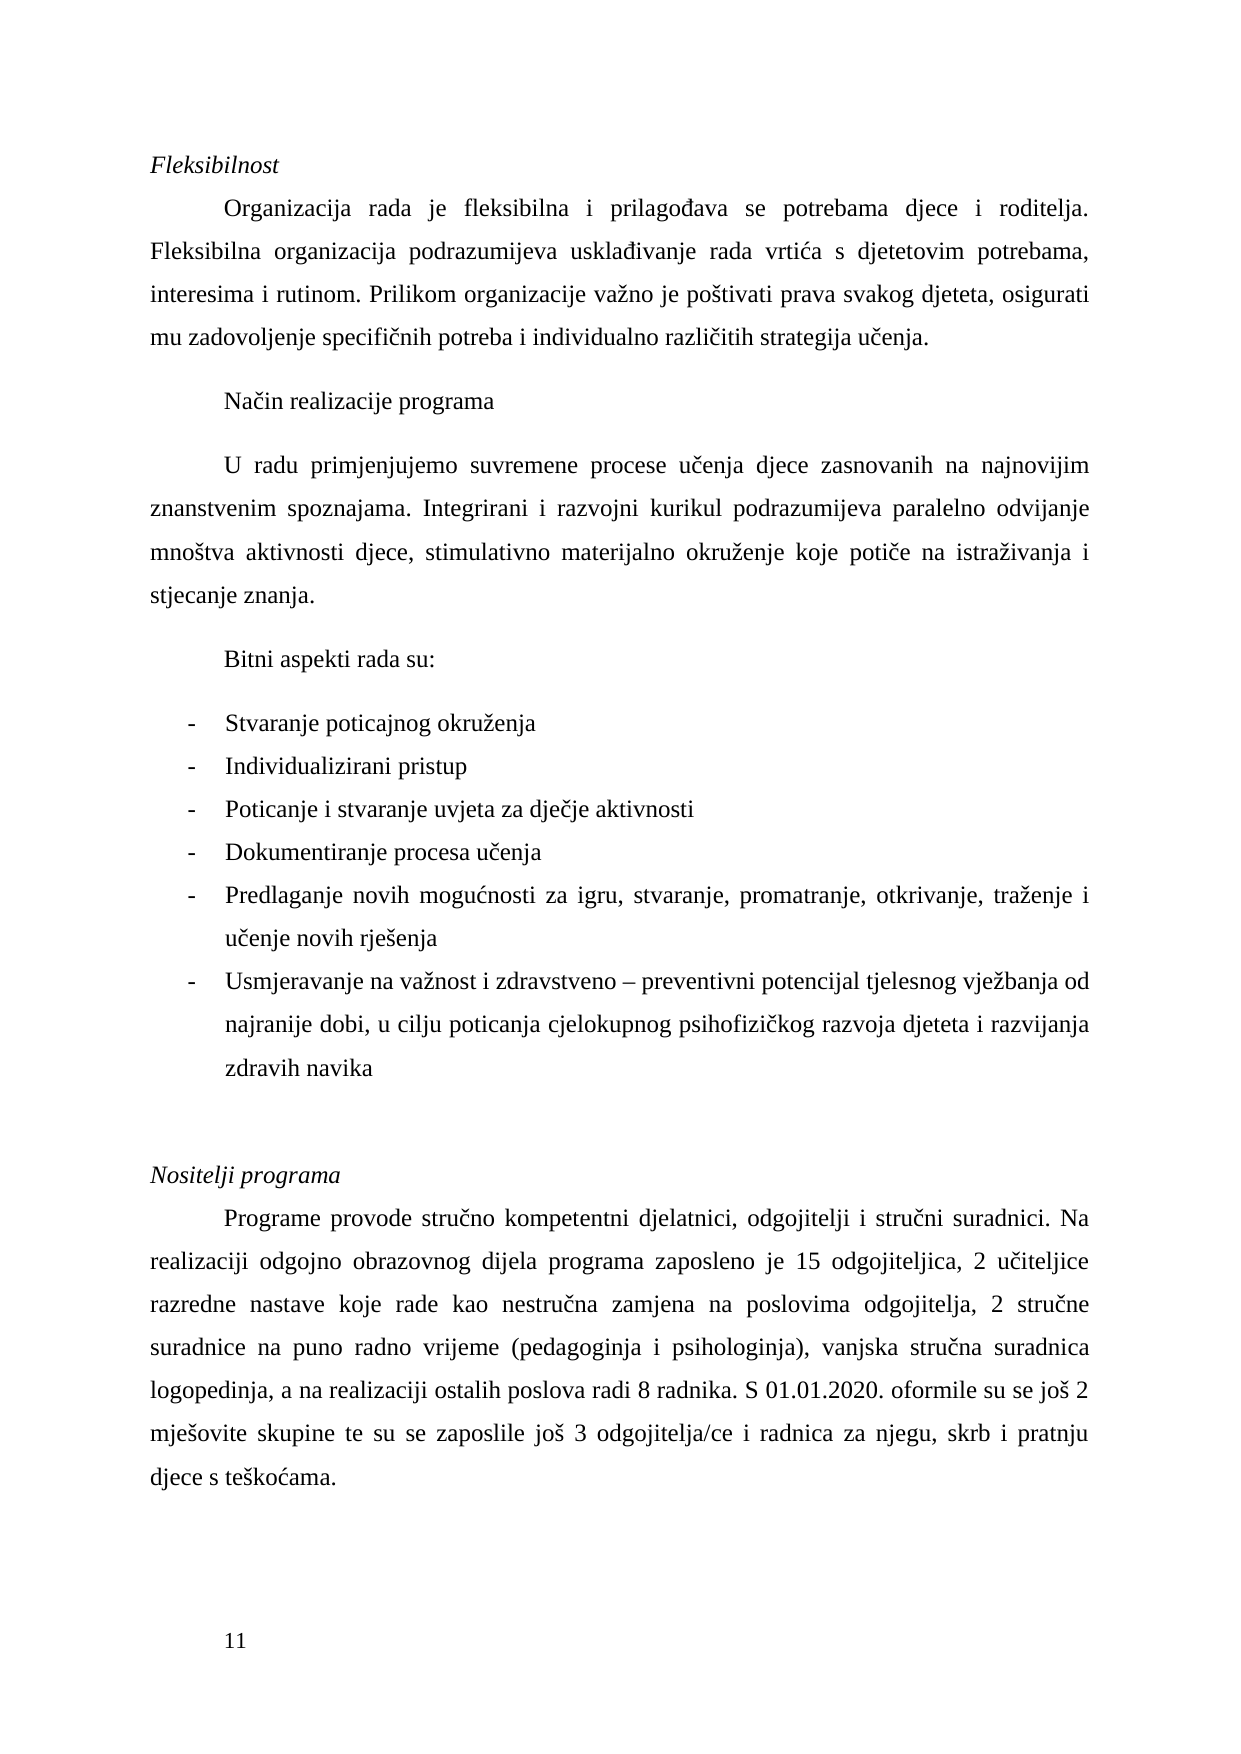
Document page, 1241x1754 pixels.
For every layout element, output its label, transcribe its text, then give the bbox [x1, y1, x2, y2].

list Stvaranje poticajnog okruženja [187, 708, 1090, 736]
text Fleksibilnost [150, 150, 1090, 179]
list Poticanje i stvaranje uvjeta za dječje aktivnosti [187, 794, 1090, 823]
text Nositelji programa [150, 1160, 1090, 1188]
list Individualizirani pristup [187, 751, 1090, 779]
text Programe provode stručno kompetentni djelatnici, odgojitelji i stručni suradnici. Na realizaciji odgojno obrazovnog dijela programa zaposleno je 15 odgojiteljica, 2 učiteljice razredne nastave koje rade kao nestručna zamjena na poslovima odgojitelja, 2 stručne suradnice na puno radno vrijeme (pedagoginja i psihologinja), vanjska stručna suradnica logopedinja, a na realizaciji ostalih poslova radi 8 radnika. S 01.01.2020. oformile su se još 2 mješovite skupine te su se zaposlile još 3 odgojitelja/ce i radnica za njegu, skrb i pratnju djece s teškoćama. [150, 1203, 1090, 1490]
list Predlaganje novih mogućnosti za igru, stvaranje, promatranje, otkrivanje, traženje i učenje novih rješenja [187, 880, 1090, 952]
text Organizacija rada je fleksibilna i prilagođava se potrebama djece i roditelja. Fleksibilna organizacija podrazumijeva usklađivanje rada vrtića s djetetovim potrebama, interesima i rutinom. Prilikom organizacije važno je poštivati prava svakog djeteta, osigurati mu zadovoljenje specifičnih potreba i individualno različitih strategija učenja. [150, 193, 1090, 351]
text Bitni aspekti rada su: [150, 644, 1090, 672]
list Dokumentiranje procesa učenja [187, 837, 1090, 866]
list Usmjeravanje na važnost i zdravstveno – preventivni potencijal tjelesnog vježbanja od najranije dobi, u cilju poticanja cjelokupnog psihofizičkog razvoja djeteta i razvijanja zdravih navika [187, 966, 1090, 1081]
text U radu primjenjujemo suvremene procese učenja djece zasnovanih na najnovijim znanstvenim spoznajama. Integrirani i razvojni kurikul podrazumijeva paralelno odvijanje mnoštva aktivnosti djece, stimulativno materijalno okruženje koje potiče na istraživanja i stjecanje znanja. [150, 450, 1090, 608]
text Način realizacije programa [150, 386, 1090, 415]
